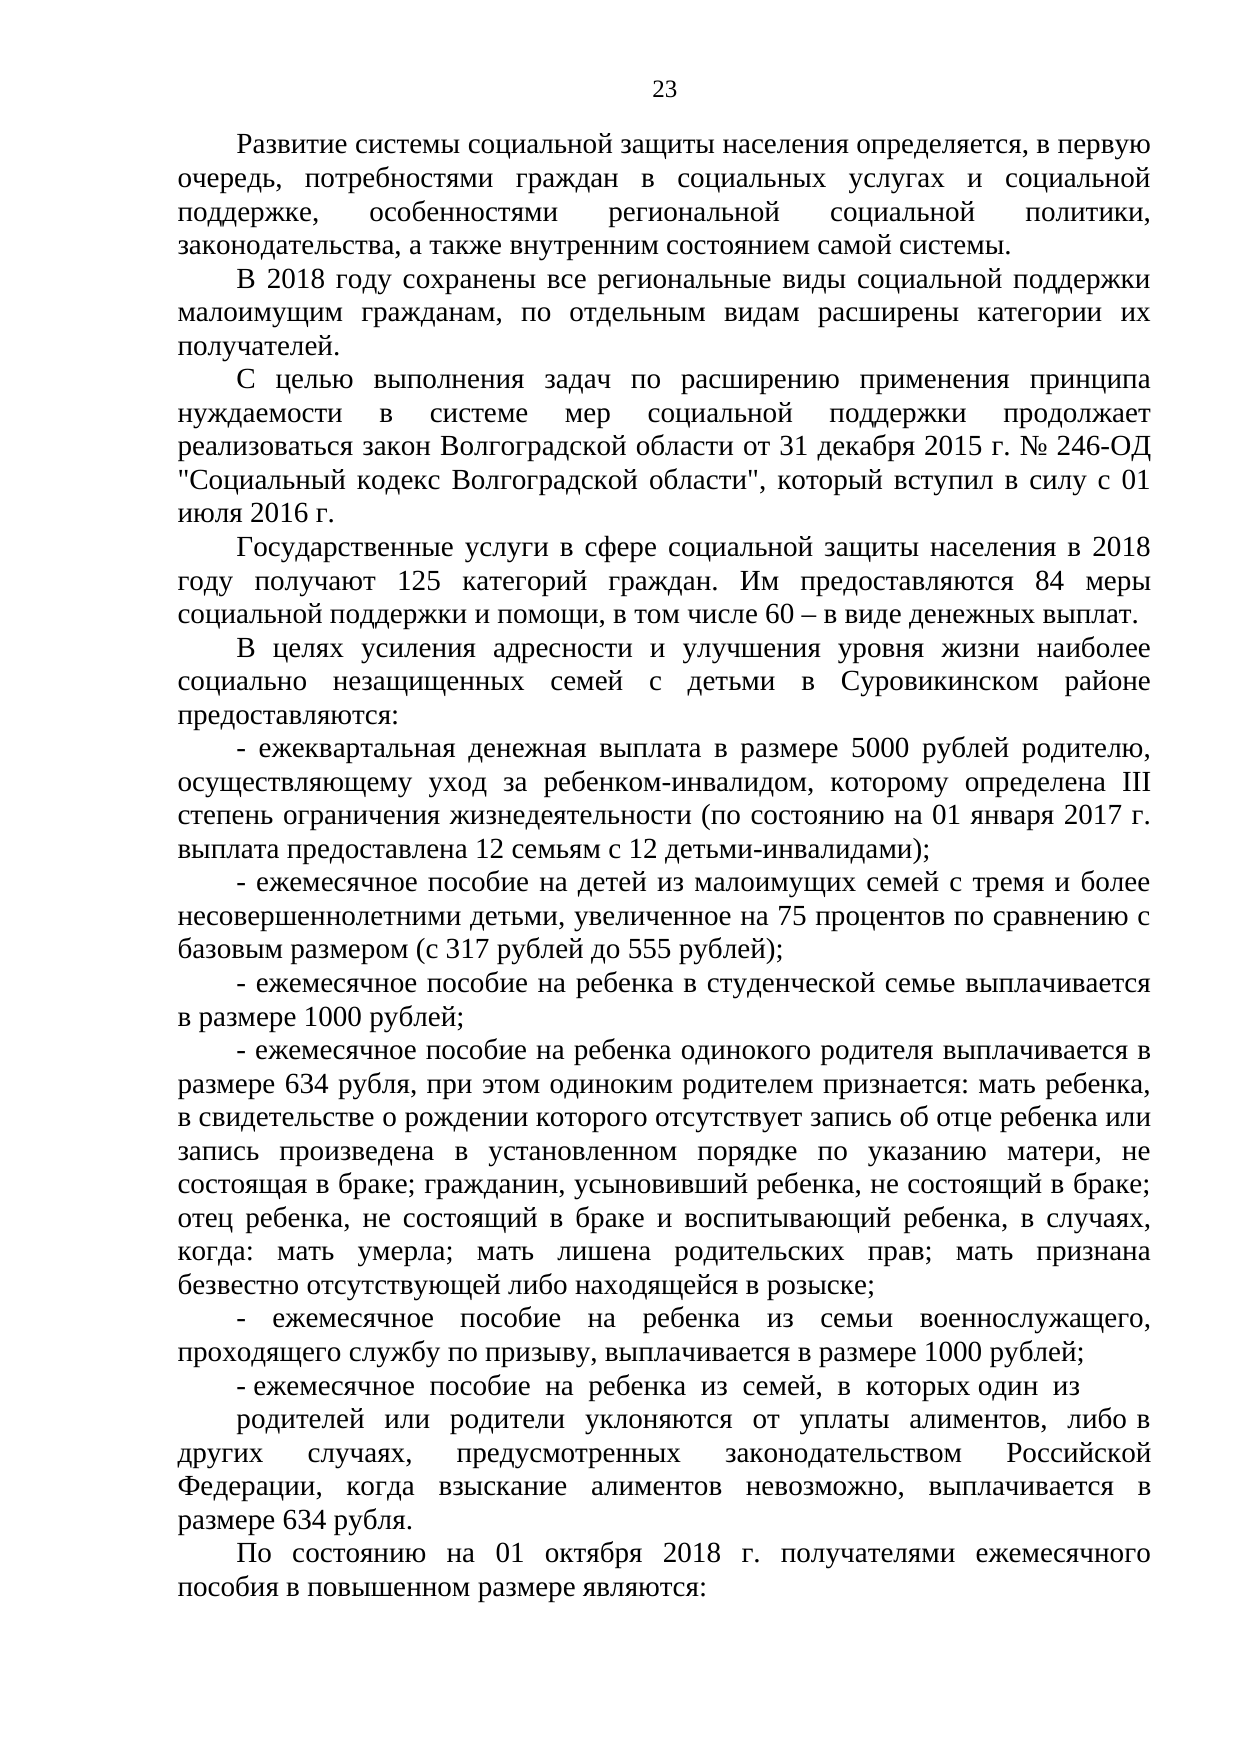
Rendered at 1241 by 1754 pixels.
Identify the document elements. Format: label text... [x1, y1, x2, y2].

text - ежемесячное пособие на ребенка из семей, в которых один из [177, 1368, 1152, 1401]
text родителей или родители уклоняются от уплаты алиментов, либо в других случаях, предусмотренных законодательством Российской Федерации, когда взыскание алиментов невозможно, выплачивается в размере 634 рубля. [177, 1401, 1152, 1535]
title С целью выполнения задач по расширению применения принципа нуждаемости в системе мер социальной поддержки продолжает реализоваться закон Волгоградской области от 31 декабря 2015 г. № 246-ОД "Социальный кодекс Волгоградской области", который вступил в силу с 01 июля 2016 г. [177, 361, 1152, 529]
text - ежемесячное пособие на ребенка одинокого родителя выплачивается в размере 634 рубля, при этом одиноким родителем признается: мать ребенка, в свидетельстве о рождении которого отсутствует запись об отце ребенка или запись произведена в установленном порядке по указанию матери, не состоящая в браке; гражданин, усыновивший ребенка, не состоящий в браке; отец ребенка, не состоящий в браке и воспитывающий ребенка, в случаях, когда: мать умерла; мать лишена родительских прав; мать признана безвестно отсутствующей либо находящейся в розыске; [177, 1032, 1152, 1301]
title Государственные услуги в сфере социальной защиты населения в 2018 году получают 125 категорий граждан. Им предоставляются 84 меры социальной поддержки и помощи, в том числе 60 – в виде денежных выплат. [177, 529, 1152, 630]
title В 2018 году сохранены все региональные виды социальной поддержки малоимущим гражданам, по отдельным видам расширены категории их получателей. [177, 261, 1152, 361]
title - ежемесячное пособие на ребенка в студенческой семье выплачивается в размере 1000 рублей; [177, 965, 1152, 1032]
text - ежемесячное пособие на ребенка из семьи военнослужащего, проходящего службу по призыву, выплачивается в размере 1000 рублей; [177, 1301, 1152, 1368]
title Развитие системы социальной защиты населения определяется, в первую очередь, потребностями граждан в социальных услугах и социальной поддержке, особенностями региональной социальной политики, законодательства, а также внутренним состоянием самой системы. [177, 127, 1152, 261]
title - ежемесячное пособие на детей из малоимущих семей с тремя и более несовершеннолетними детьми, увеличенное на 75 процентов по сравнению с базовым размером (с 317 рублей до 555 рублей); [177, 864, 1152, 965]
title В целях усиления адресности и улучшения уровня жизни наиболее социально незащищенных семей с детьми в Суровикинском районе предоставляются: [177, 630, 1152, 730]
title - ежеквартальная денежная выплата в размере 5000 рублей родителю, осуществляющему уход за ребенком-инвалидом, которому определена III степень ограничения жизнедеятельности (по состоянию на 01 января 2017 г. выплата предоставлена 12 семьям с 12 детьми-инвалидами); [177, 730, 1152, 864]
title По состоянию на 01 октября 2018 г. получателями ежемесячного пособия в повышенном размере являются: [177, 1535, 1152, 1602]
